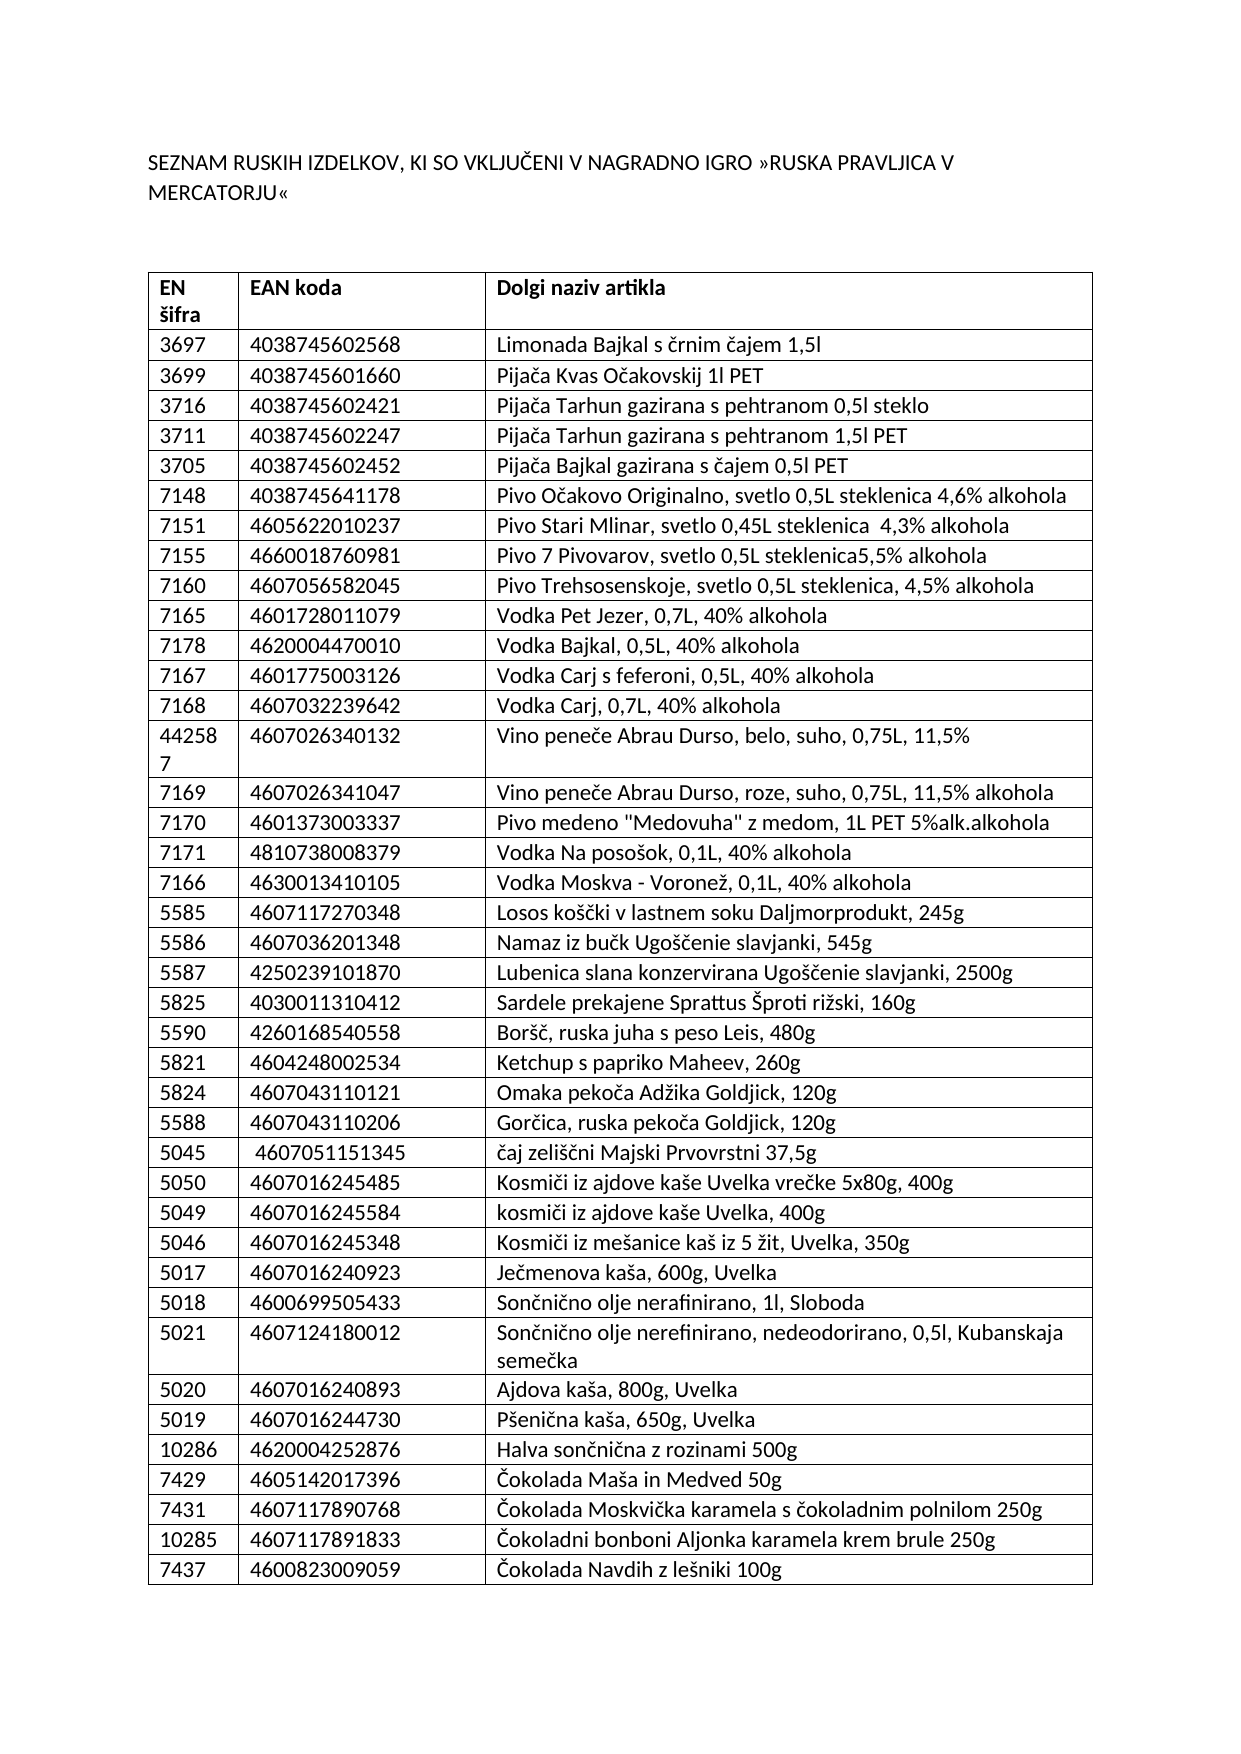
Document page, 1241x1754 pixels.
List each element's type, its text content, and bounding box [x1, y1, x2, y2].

table_cell 4607043110121 [239, 1078, 485, 1107]
table_cell 4601373003337 [239, 808, 485, 837]
table_cell 4607043110206 [239, 1108, 485, 1137]
table_cell 7148 [149, 481, 238, 510]
table_cell Pijača Bajkal gazirana s čajem 0,5l PET [486, 451, 1092, 480]
table_cell 7178 [149, 631, 238, 660]
table_cell 5586 [149, 928, 238, 957]
table_cell 5587 [149, 958, 238, 987]
table_cell 4607026340132 [239, 721, 485, 777]
table_cell 7168 [149, 691, 238, 720]
table_cell 4250239101870 [239, 958, 485, 987]
table_cell 4260168540558 [239, 1018, 485, 1047]
table_cell Omaka pekoča Adžika Goldjick, 120g [486, 1078, 1092, 1107]
table_cell 4038745602247 [239, 421, 485, 450]
table_cell Namaz iz bučk Ugoščenie slavjanki, 545g [486, 928, 1092, 957]
table_cell 4607016240923 [239, 1258, 485, 1287]
table_cell 4620004470010 [239, 631, 485, 660]
table_cell 4620004252876 [239, 1435, 485, 1464]
table_cell Lubenica slana konzervirana Ugoščenie slavjanki, 2500g [486, 958, 1092, 987]
table_cell Boršč, ruska juha s peso Leis, 480g [486, 1018, 1092, 1047]
table_cell 5585 [149, 898, 238, 927]
table_cell 7155 [149, 541, 238, 570]
table_cell Pivo medeno "Medovuha" z medom, 1L PET 5%alk.alkohola [486, 808, 1092, 837]
table_cell 7166 [149, 868, 238, 897]
table_cell 4605622010237 [239, 511, 485, 540]
table_header EAN koda [239, 273, 485, 329]
table_cell 4607117891833 [239, 1525, 485, 1554]
table_cell 4607016245584 [239, 1198, 485, 1227]
table_cell Čokoladni bonboni Aljonka karamela krem brule 250g [486, 1525, 1092, 1554]
table_cell 3711 [149, 421, 238, 450]
table_cell Kosmiči iz ajdove kaše Uvelka vrečke 5x80g, 400g [486, 1168, 1092, 1197]
table_cell 4607036201348 [239, 928, 485, 957]
text SEZNAM RUSKIH IZDELKOV, KI SO VKLJUČENI V NAGRADNO IGRO »RUSKA PRAVLJICA V MERCATORJU« [148, 148, 1093, 206]
table_cell 4607032239642 [239, 691, 485, 720]
table_cell 4607117890768 [239, 1495, 485, 1524]
table_cell 5019 [149, 1405, 238, 1434]
table_cell Kosmiči iz mešanice kaš iz 5 žit, Uvelka, 350g [486, 1228, 1092, 1257]
table_cell kosmiči iz ajdove kaše Uvelka, 400g [486, 1198, 1092, 1227]
table_cell Pivo Trehsosenskoje, svetlo 0,5L steklenica, 4,5% alkohola [486, 571, 1092, 600]
table_cell 4607016245485 [239, 1168, 485, 1197]
table_cell 4607016240893 [239, 1375, 485, 1404]
table_cell 7170 [149, 808, 238, 837]
table_cell 5017 [149, 1258, 238, 1287]
table_cell 4600823009059 [239, 1555, 485, 1584]
table_cell Pšenična kaša, 650g, Uvelka [486, 1405, 1092, 1434]
table_cell 4607016245348 [239, 1228, 485, 1257]
table_cell Pivo Stari Mlinar, svetlo 0,45L steklenica 4,3% alkohola [486, 511, 1092, 540]
table_cell 7429 [149, 1465, 238, 1494]
table_cell Vodka Pet Jezer, 0,7L, 40% alkohola [486, 601, 1092, 630]
table_cell 5050 [149, 1168, 238, 1197]
table_cell 7165 [149, 601, 238, 630]
table_cell 3705 [149, 451, 238, 480]
table_cell 5590 [149, 1018, 238, 1047]
table_cell 5821 [149, 1048, 238, 1077]
table_cell 4038745641178 [239, 481, 485, 510]
table_cell 4600699505433 [239, 1288, 485, 1317]
table_cell Sardele prekajene Sprattus Šproti rižski, 160g [486, 988, 1092, 1017]
table_cell Ketchup s papriko Maheev, 260g [486, 1048, 1092, 1077]
table_cell 5021 [149, 1318, 238, 1374]
table_cell 4604248002534 [239, 1048, 485, 1077]
table_cell Vodka Bajkal, 0,5L, 40% alkohola [486, 631, 1092, 660]
table_cell 4607051151345 [239, 1138, 485, 1167]
table_cell 4607016244730 [239, 1405, 485, 1434]
table_cell 10286 [149, 1435, 238, 1464]
table_cell 5824 [149, 1078, 238, 1107]
table_cell Pivo Očakovo Originalno, svetlo 0,5L steklenica 4,6% alkohola [486, 481, 1092, 510]
table_cell Losos koščki v lastnem soku Daljmorprodukt, 245g [486, 898, 1092, 927]
table_cell Gorčica, ruska pekoča Goldjick, 120g [486, 1108, 1092, 1137]
table_cell 7169 [149, 778, 238, 807]
table_cell čaj zeliščni Majski Prvovrstni 37,5g [486, 1138, 1092, 1167]
table_cell 5049 [149, 1198, 238, 1227]
table_cell 5020 [149, 1375, 238, 1404]
table_cell 4605142017396 [239, 1465, 485, 1494]
table_header Dolgi naziv artikla [486, 273, 1092, 329]
table_cell 5825 [149, 988, 238, 1017]
table_cell Čokolada Navdih z lešniki 100g [486, 1555, 1092, 1584]
table_cell 5018 [149, 1288, 238, 1317]
table_cell Pivo 7 Pivovarov, svetlo 0,5L steklenica5,5% alkohola [486, 541, 1092, 570]
table_cell 4607056582045 [239, 571, 485, 600]
table_cell Vino peneče Abrau Durso, roze, suho, 0,75L, 11,5% alkohola [486, 778, 1092, 807]
table_cell Pijača Tarhun gazirana s pehtranom 1,5l PET [486, 421, 1092, 450]
table_cell 7160 [149, 571, 238, 600]
table_cell 7167 [149, 661, 238, 690]
table_cell 4607117270348 [239, 898, 485, 927]
table_cell Vodka Na posošok, 0,1L, 40% alkohola [486, 838, 1092, 867]
table_cell 4601728011079 [239, 601, 485, 630]
table_cell 3699 [149, 361, 238, 390]
table_cell Vodka Carj s feferoni, 0,5L, 40% alkohola [486, 661, 1092, 690]
table_cell 4660018760981 [239, 541, 485, 570]
table_cell Halva sončnična z rozinami 500g [486, 1435, 1092, 1464]
table_cell Pijača Kvas Očakovskij 1l PET [486, 361, 1092, 390]
table_cell 10285 [149, 1525, 238, 1554]
table_cell Čokolada Moskvička karamela s čokoladnim polnilom 250g [486, 1495, 1092, 1524]
table_cell 7151 [149, 511, 238, 540]
table_cell Sončnično olje nerafinirano, 1l, Sloboda [486, 1288, 1092, 1317]
table_cell 5046 [149, 1228, 238, 1257]
table_cell 4030011310412 [239, 988, 485, 1017]
table_cell Ječmenova kaša, 600g, Uvelka [486, 1258, 1092, 1287]
table_cell 4038745601660 [239, 361, 485, 390]
table_header EN šifra [149, 273, 238, 329]
table_cell 3716 [149, 391, 238, 420]
table_cell 4038745602452 [239, 451, 485, 480]
table_cell 4601775003126 [239, 661, 485, 690]
table_cell Vino peneče Abrau Durso, belo, suho, 0,75L, 11,5% [486, 721, 1092, 777]
table_cell 442587 [149, 721, 238, 777]
table_cell 7171 [149, 838, 238, 867]
table_cell 4630013410105 [239, 868, 485, 897]
table_cell Pijača Tarhun gazirana s pehtranom 0,5l steklo [486, 391, 1092, 420]
table_cell 3697 [149, 330, 238, 360]
table_cell 4810738008379 [239, 838, 485, 867]
table_cell 4038745602421 [239, 391, 485, 420]
table_cell Vodka Carj, 0,7L, 40% alkohola [486, 691, 1092, 720]
table_cell 4038745602568 [239, 330, 485, 360]
table_cell 5588 [149, 1108, 238, 1137]
table_cell 7431 [149, 1495, 238, 1524]
table_cell Čokolada Maša in Medved 50g [486, 1465, 1092, 1494]
table_cell Limonada Bajkal s črnim čajem 1,5l [486, 330, 1092, 360]
table_cell 5045 [149, 1138, 238, 1167]
table_cell 4607124180012 [239, 1318, 485, 1374]
table_cell 4607026341047 [239, 778, 485, 807]
table_cell Vodka Moskva - Voronež, 0,1L, 40% alkohola [486, 868, 1092, 897]
table_cell Ajdova kaša, 800g, Uvelka [486, 1375, 1092, 1404]
table_cell Sončnično olje nerefinirano, nedeodorirano, 0,5l, Kubanskaja semečka [486, 1318, 1092, 1374]
table_cell 7437 [149, 1555, 238, 1584]
